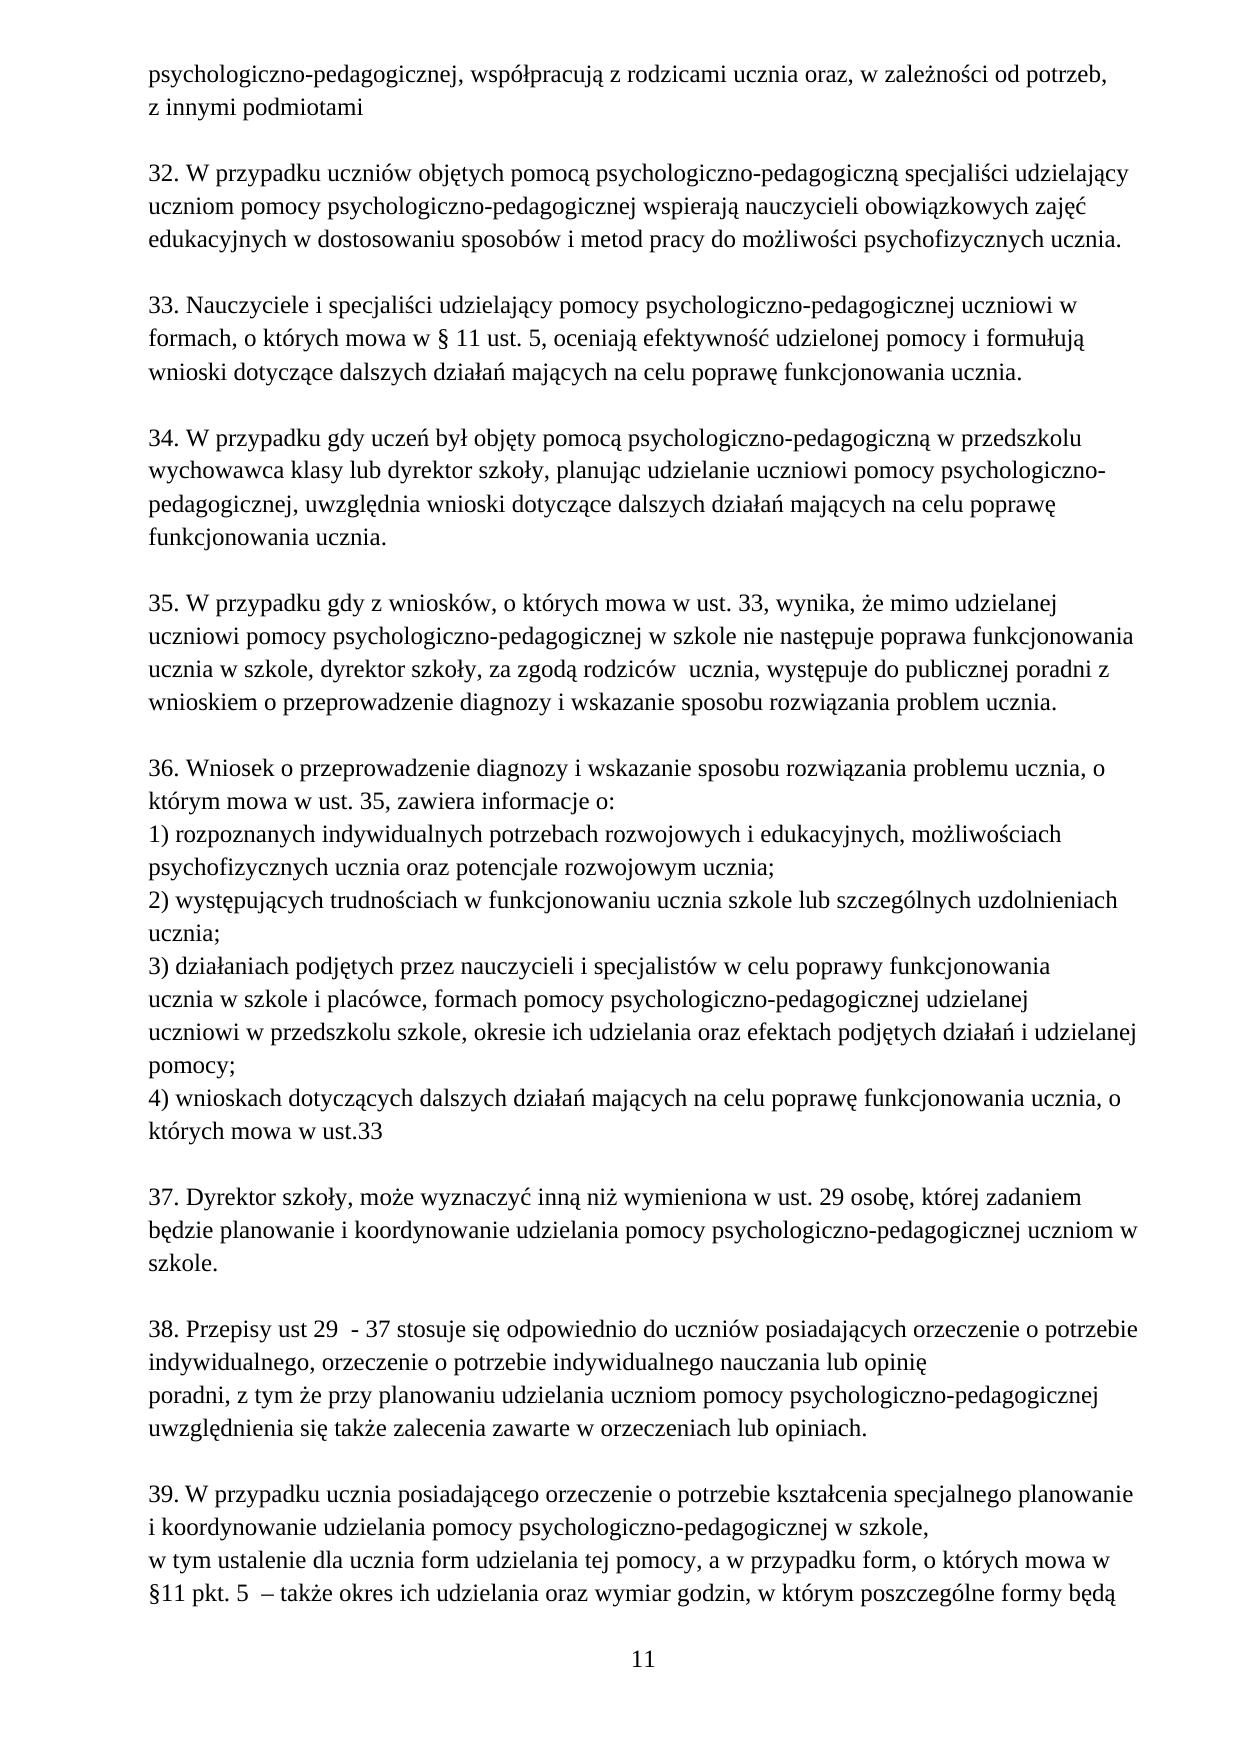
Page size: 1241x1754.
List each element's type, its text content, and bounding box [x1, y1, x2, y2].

text 37. Dyrektor szkoły, może wyznaczyć inną niż wymieniona w ust. 29 osobę, której zadaniem będzie planowanie i koordynowanie udzielania pomocy psychologiczno-pedagogicznej uczniom w szkole. [148, 1182, 1138, 1277]
text poradni, z tym że przy planowaniu udzielania uczniom pomocy psychologiczno-pedagogicznej uwzględnienia się także zalecenia zawarte w orzeczeniach lub opiniach. [148, 1380, 1138, 1442]
text ucznia w szkole i placówce, formach pomocy psychologiczno-pedagogicznej udzielanej [148, 984, 1138, 1013]
text 2) występujących trudnościach w funkcjonowaniu ucznia szkole lub szczególnych uzdolnieniach ucznia; [148, 885, 1138, 947]
text 32. W przypadku uczniów objętych pomocą psychologiczno-pedagogiczną specjaliści udzielający uczniom pomocy psychologiczno-pedagogicznej wspierają nauczycieli obowiązkowych zajęć edukacyjnych w dostosowaniu sposobów i metod pracy do możliwości psychofizycznych ucznia. [148, 158, 1138, 253]
text 1) rozpoznanych indywidualnych potrzebach rozwojowych i edukacyjnych, możliwościach [148, 819, 1138, 848]
text 11 [148, 1644, 1138, 1673]
text psychofizycznych ucznia oraz potencjale rozwojowym ucznia; [148, 852, 1138, 881]
text psychologiczno-pedagogicznej, współpracują z rodzicami ucznia oraz, w zależności od potrzeb, z innymi podmiotami [148, 59, 1138, 121]
text 36. Wniosek o przeprowadzenie diagnozy i wskazanie sposobu rozwiązania problemu ucznia, o którym mowa w ust. 35, zawiera informacje o: [148, 753, 1138, 814]
text w tym ustalenie dla ucznia form udzielania tej pomocy, a w przypadku form, o których mowa w §11 pkt. 5 – także okres ich udzielania oraz wymiar godzin, w którym poszczególne formy będą [148, 1545, 1138, 1607]
text 4) wnioskach dotyczących dalszych działań mających na celu poprawę funkcjonowania ucznia, o których mowa w ust.33 [148, 1083, 1138, 1145]
text 33. Nauczyciele i specjaliści udzielający pomocy psychologiczno-pedagogicznej uczniowi w formach, o których mowa w § 11 ust. 5, oceniają efektywność udzielonej pomocy i formułują wnioski dotyczące dalszych działań mających na celu poprawę funkcjonowania ucznia. [148, 291, 1138, 385]
text 35. W przypadku gdy z wniosków, o których mowa w ust. 33, wynika, że mimo udzielanej uczniowi pomocy psychologiczno-pedagogicznej w szkole nie następuje poprawa funkcjonowania ucznia w szkole, dyrektor szkoły, za zgodą rodziców ucznia, występuje do publicznej poradni z wnioskiem o przeprowadzenie diagnozy i wskazanie sposobu rozwiązania problem ucznia. [148, 588, 1138, 716]
text 38. Przepisy ust 29 - 37 stosuje się odpowiednio do uczniów posiadających orzeczenie o potrzebie indywidualnego, orzeczenie o potrzebie indywidualnego nauczania lub opinię [148, 1314, 1138, 1376]
text 39. W przypadku ucznia posiadającego orzeczenie o potrzebie kształcenia specjalnego planowanie i koordynowanie udzielania pomocy psychologiczno-pedagogicznej w szkole, [148, 1479, 1138, 1541]
text uczniowi w przedszkolu szkole, okresie ich udzielania oraz efektach podjętych działań i udzielanej pomocy; [148, 1017, 1138, 1079]
text 34. W przypadku gdy uczeń był objęty pomocą psychologiczno-pedagogiczną w przedszkolu wychowawca klasy lub dyrektor szkoły, planując udzielanie uczniowi pomocy psychologiczno-pedagogicznej, uwzględnia wnioski dotyczące dalszych działań mających na celu poprawę funkcjonowania ucznia. [148, 423, 1138, 550]
text 3) działaniach podjętych przez nauczycieli i specjalistów w celu poprawy funkcjonowania [148, 951, 1138, 980]
